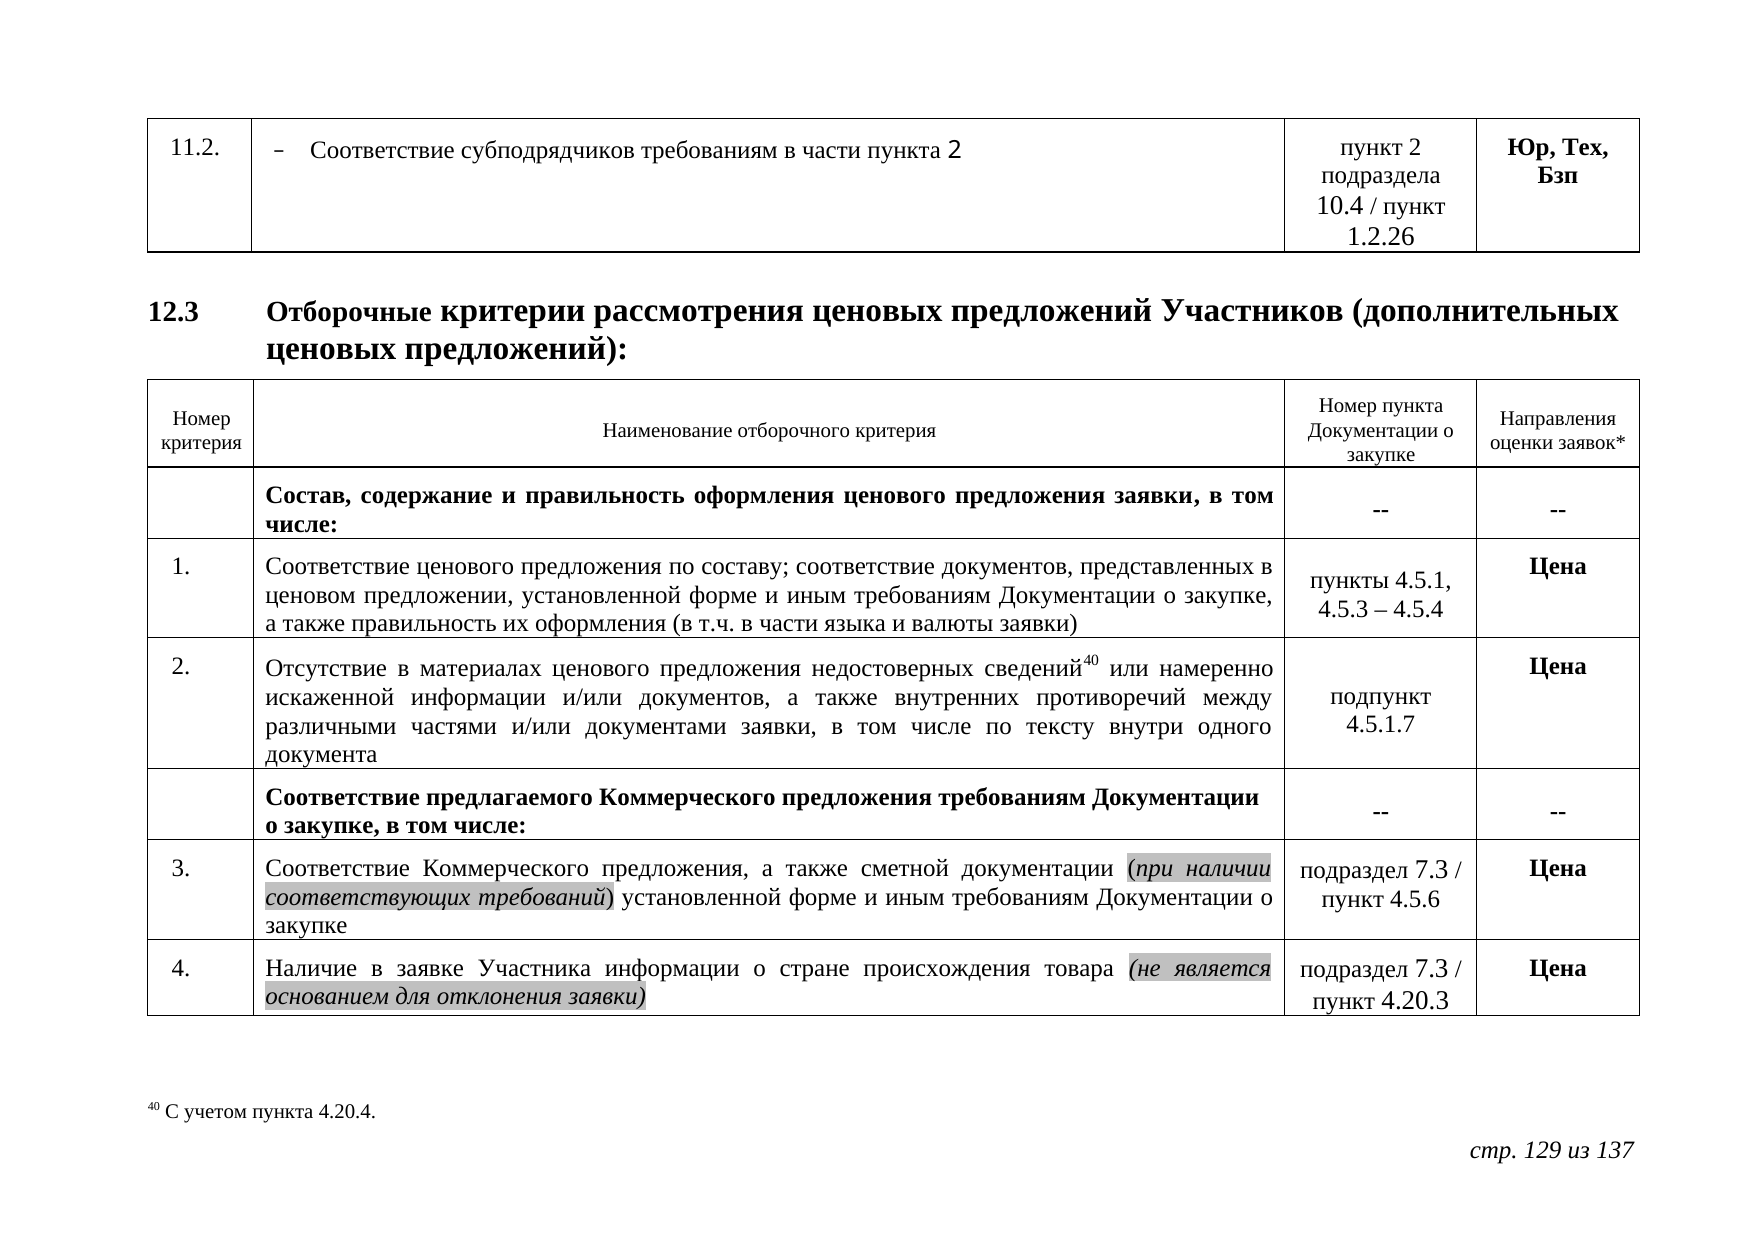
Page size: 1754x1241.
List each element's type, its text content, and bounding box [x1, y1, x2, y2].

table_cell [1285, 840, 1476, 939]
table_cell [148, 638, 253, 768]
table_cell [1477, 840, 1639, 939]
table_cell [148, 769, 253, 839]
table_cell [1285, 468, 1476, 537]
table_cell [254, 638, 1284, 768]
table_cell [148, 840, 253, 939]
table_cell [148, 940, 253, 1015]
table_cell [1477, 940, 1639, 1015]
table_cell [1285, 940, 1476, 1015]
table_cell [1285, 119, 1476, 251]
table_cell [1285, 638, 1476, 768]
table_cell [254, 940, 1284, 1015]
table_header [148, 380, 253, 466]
subtitle Отборочные критерии рассмотрения ценовых предложений Участников (дополнительных ценовых предложений): [148, 290, 1636, 367]
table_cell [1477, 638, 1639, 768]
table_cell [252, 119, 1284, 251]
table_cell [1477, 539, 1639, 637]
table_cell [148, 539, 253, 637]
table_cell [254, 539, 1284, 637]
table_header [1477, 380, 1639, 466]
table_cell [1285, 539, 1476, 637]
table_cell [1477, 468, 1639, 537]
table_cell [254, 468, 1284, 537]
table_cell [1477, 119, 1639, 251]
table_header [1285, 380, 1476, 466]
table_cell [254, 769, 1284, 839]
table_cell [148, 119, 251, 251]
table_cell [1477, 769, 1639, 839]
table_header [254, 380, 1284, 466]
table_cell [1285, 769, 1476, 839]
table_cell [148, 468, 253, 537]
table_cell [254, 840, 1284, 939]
